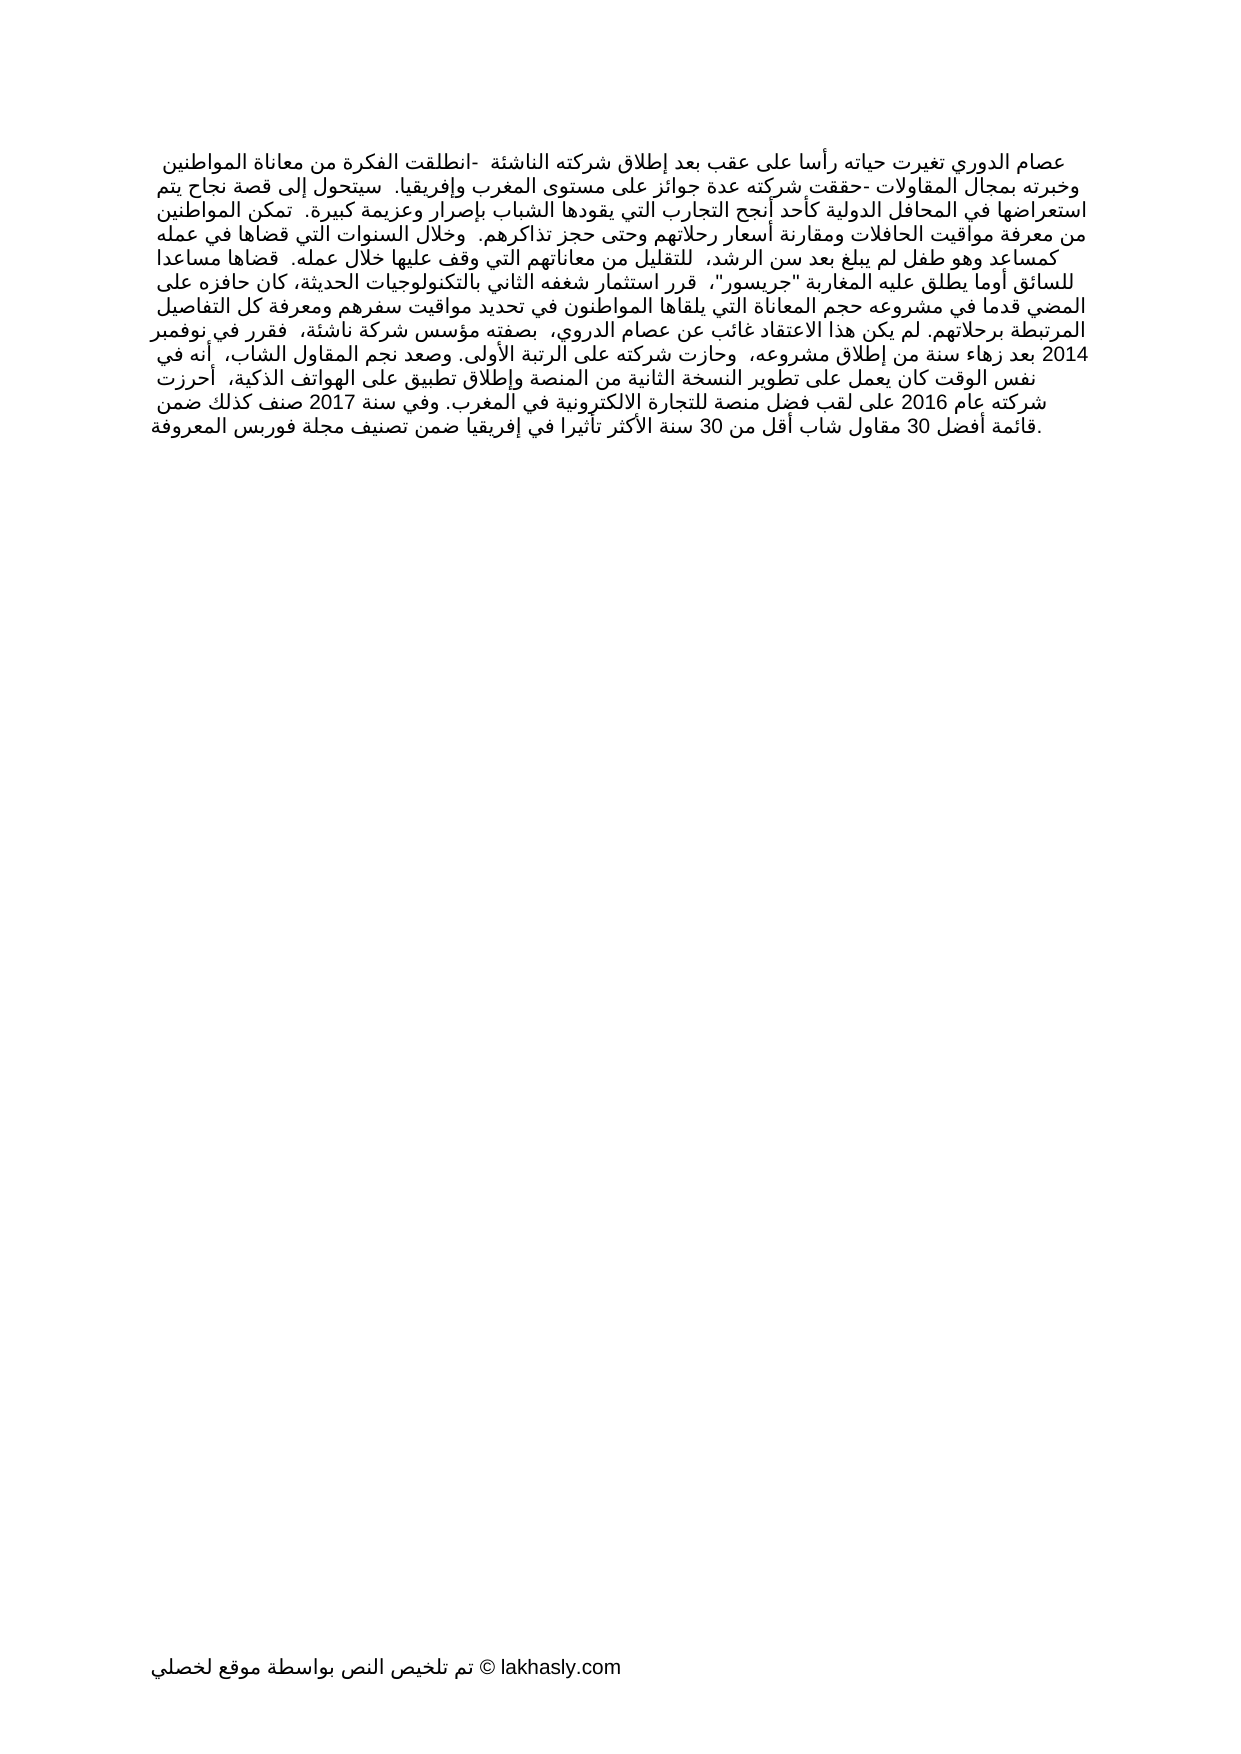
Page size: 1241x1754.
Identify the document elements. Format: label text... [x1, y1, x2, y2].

text عصام الدوري تغيرت حياته رأسا على عقب بعد إطلاق شركته الناشئة -انطلقت الفكرة من معاناة المواطنين وخبرته بمجال المقاولات -حققت شركته عدة جوائز على مستوى المغرب وإفريقيا. سيتحول إلى قصة نجاح يتم استعراضها في المحافل الدولية كأحد أنجح التجارب التي يقودها الشباب بإصرار وعزيمة كبيرة. تمكن المواطنين من معرفة مواقيت الحافلات ومقارنة أسعار رحلاتهم وحتى حجز تذاكرهم. وخلال السنوات التي قضاها في عمله كمساعد وهو طفل لم يبلغ بعد سن الرشد، للتقليل من معاناتهم التي وقف عليها خلال عمله. قضاها مساعدا للسائق أوما يطلق عليه المغاربة "جريسور"، قرر استثمار شغفه الثاني بالتكنولوجيات الحديثة، كان حافزه على المضي قدما في مشروعه حجم المعاناة التي يلقاها المواطنون في تحديد مواقيت سفرهم ومعرفة كل التفاصيل المرتبطة برحلاتهم. لم يكن هذا الاعتقاد غائب عن عصام الدروي، بصفته مؤسس شركة ناشئة، فقرر في نوفمبر 2014 بعد زهاء سنة من إطلاق مشروعه، وحازت شركته على الرتبة الأولى. وصعد نجم المقاول الشاب، أنه في نفس الوقت كان يعمل على تطوير النسخة الثانية من المنصة وإطلاق تطبيق على الهواتف الذكية، أحرزت شركته عام 2016 على لقب فضل منصة للتجارة الالكترونية في المغرب. وفي سنة 2017 صنف كذلك ضمن قائمة أفضل 30 مقاول شاب أقل من 30 سنة الأكثر تأثيرا في إفريقيا ضمن تصنيف مجلة فوربس المعروفة. [150, 150, 1090, 437]
